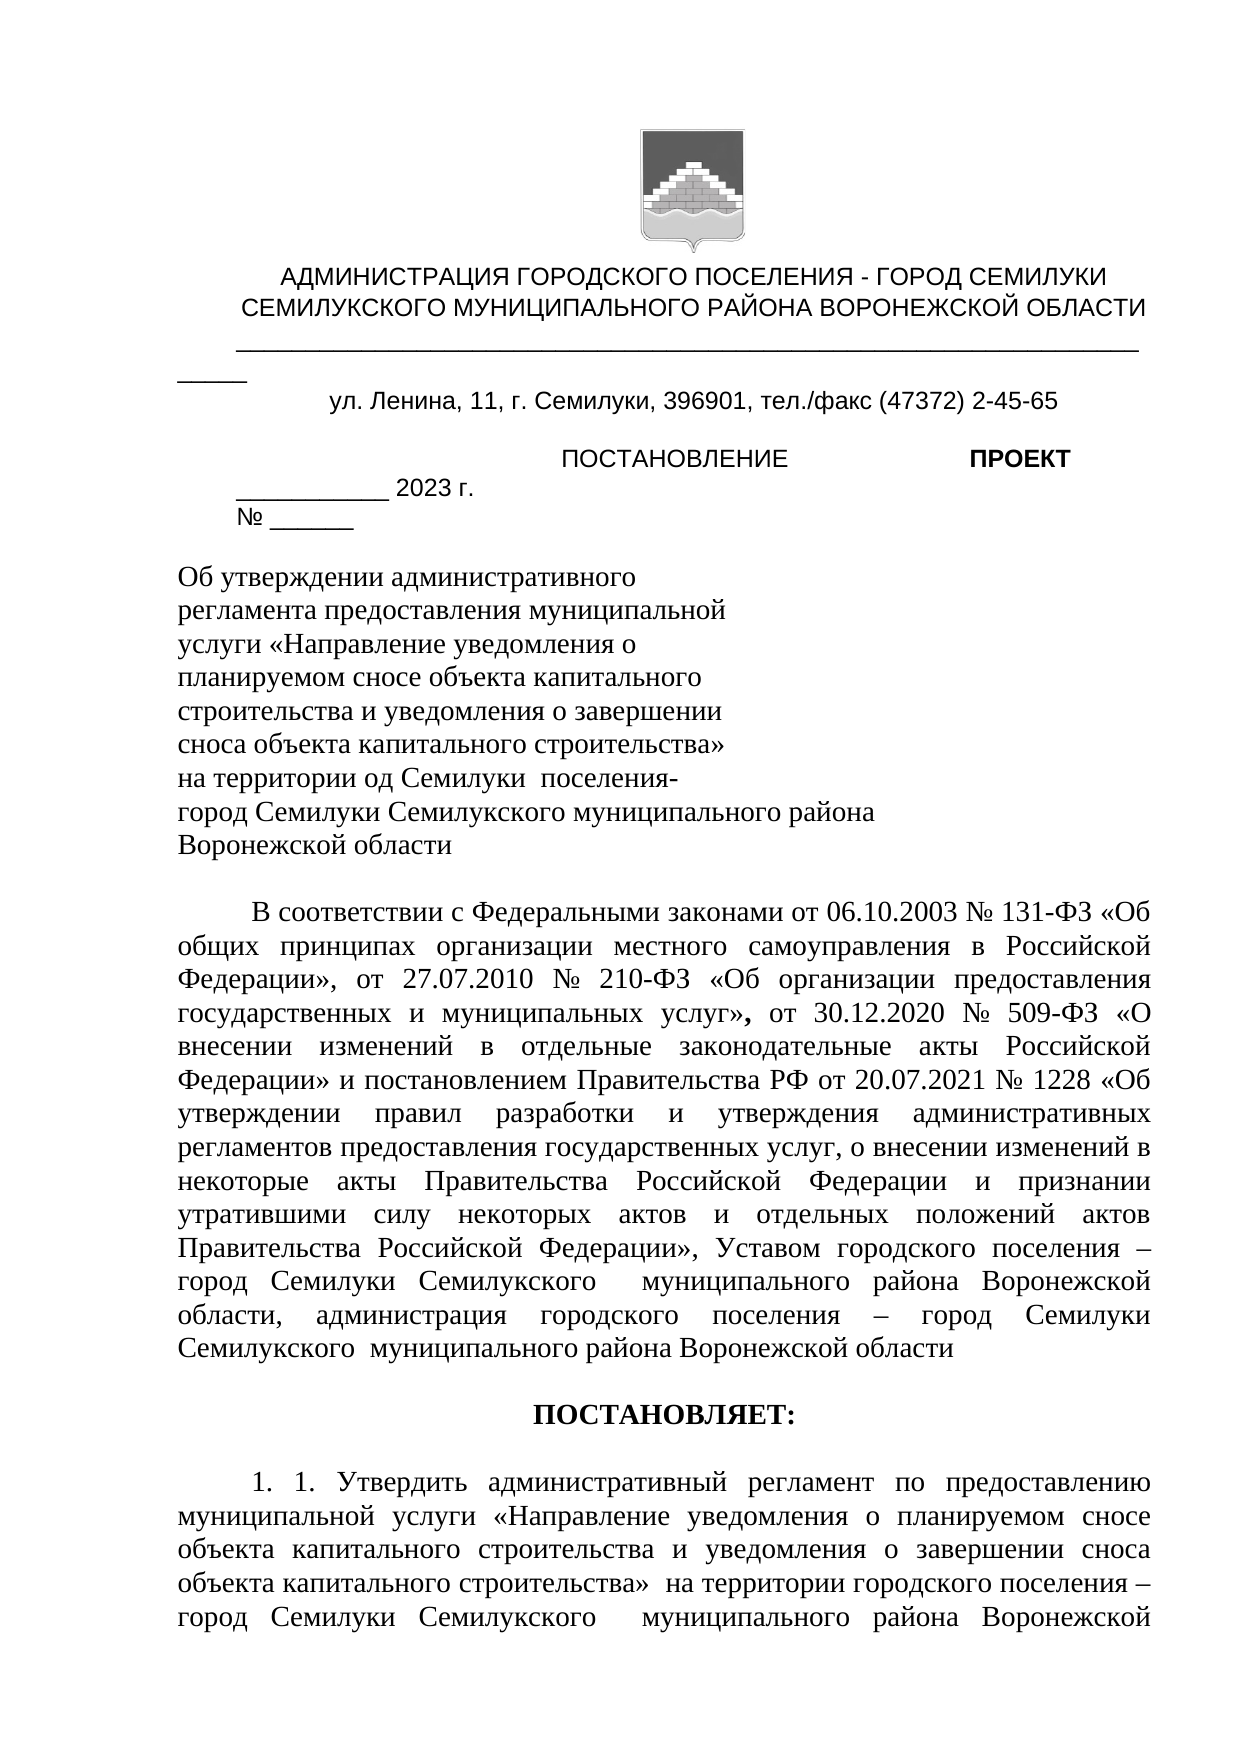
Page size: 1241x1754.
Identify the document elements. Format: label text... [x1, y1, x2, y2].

text № ______ [177, 501, 1152, 530]
text сноса объекта капитального строительства» [177, 727, 1152, 760]
text услуги «Направление уведомления о [177, 626, 1152, 659]
text СЕМИЛУКСКОГО МУНИЦИПАЛЬНОГО РАЙОНА ВОРОНЕЖСКОЙ ОБЛАСТИ [177, 293, 1152, 324]
text регламента предоставления муниципальной [177, 592, 1152, 626]
text ПОСТАНОВЛЯЕТ: [177, 1397, 1152, 1431]
text В соответствии с Федеральными законами от 06.10.2003 № 131-ФЗ «Об общих принципах организации местного самоуправления в Российской Федерации», от 27.07.2010 № 210-ФЗ «Об организации предоставления государственных и муниципальных услуг», от 30.12.2020 № 509-ФЗ «О внесении изменений в отдельные законодательные акты Российской Федерации» и постановлением Правительства РФ от 20.07.2021 № 1228 «Об утверждении правил разработки и утверждения административных регламентов предоставления государственных услуг, о внесении изменений в некоторые акты Правительства Российской Федерации и признании утратившими силу некоторых актов и отдельных положений актов Правительства Российской Федерации», Уставом городского поселения –город Семилуки Семилукского муниципального района Воронежской области, администрация городского поселения – город Семилуки Семилукского муниципального района Воронежской области [177, 894, 1152, 1364]
text строительства и уведомления о завершении [177, 693, 1152, 727]
text на территории од Семилуки поселения- [177, 760, 1152, 794]
text планируемом сносе объекта капитального [177, 659, 1152, 693]
text ___________ 2023 г. [177, 473, 1152, 501]
text ПОСТАНОВЛЕНИЕ ПРОЕКТ [192, 444, 1152, 473]
text город Семилуки Семилукского муниципального района [177, 794, 1152, 827]
text Воронежской области [177, 827, 1152, 861]
text Об утверждении административного [177, 559, 1152, 592]
text АДМИНИСТРАЦИЯ ГОРОДСКОГО ПОСЕЛЕНИЯ - ГОРОД СЕМИЛУКИ [177, 262, 1152, 293]
text ул. Ленина, 11, г. Семилуки, 396901, тел./факс (47372) 2-45-65 [177, 386, 1152, 415]
text ______________________________________________________________________ [177, 324, 1152, 386]
picture [638, 126, 748, 256]
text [177, 1464, 1152, 1632]
